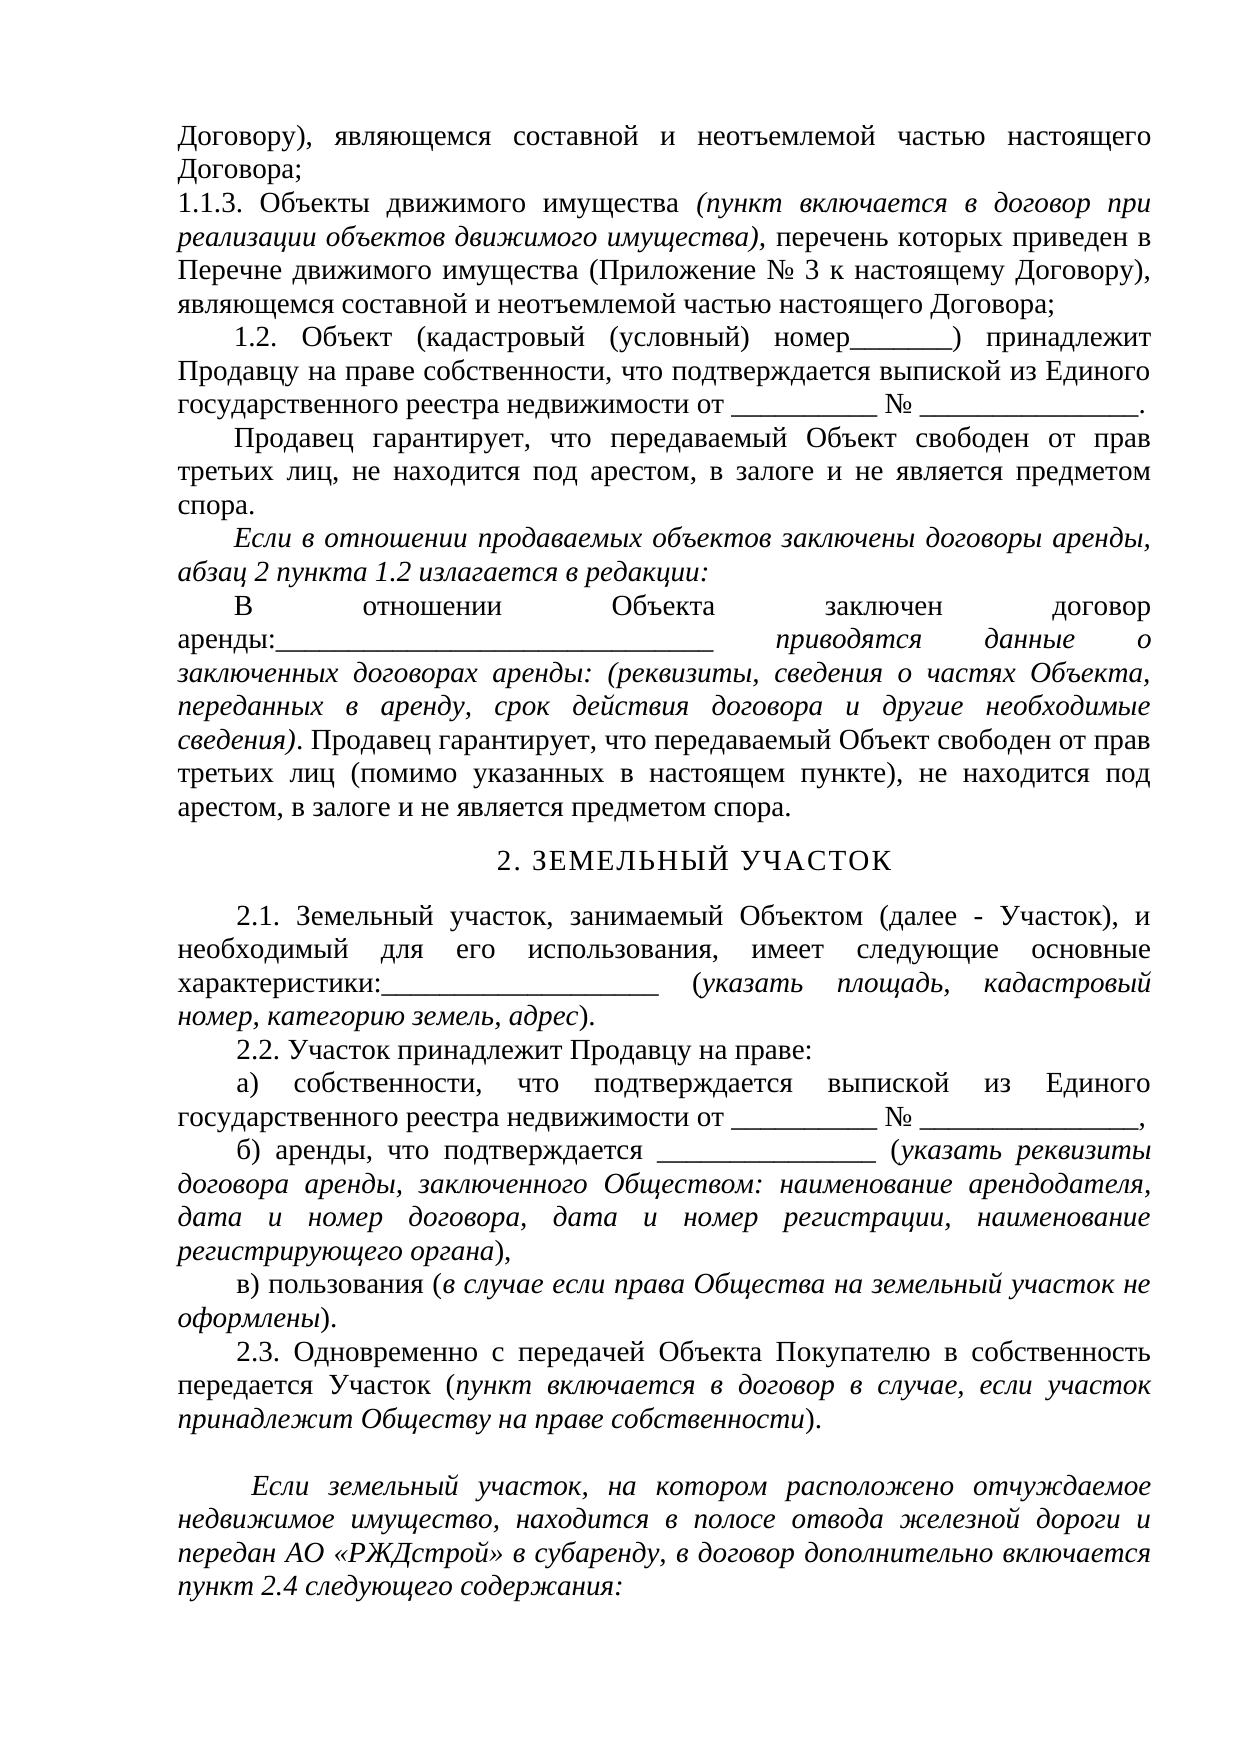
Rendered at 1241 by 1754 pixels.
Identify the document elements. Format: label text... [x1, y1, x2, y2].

text Продавец гарантирует, что передаваемый Объект свободен от прав третьих лиц, не находится под арестом, в залоге и не является предметом спора. [177, 420, 1152, 521]
text а) собственности, что подтверждается выпиской из Единого государственного реестра недвижимости от __________ № _______________, [177, 1065, 1152, 1132]
text 1.2. Объект (кадастровый (условный) номер_______) принадлежит Продавцу на праве собственности, что подтверждается выпиской из Единого государственного реестра недвижимости от __________ № _______________. [177, 319, 1152, 420]
text Если земельный участок, на котором расположено отчуждаемое недвижимое имущество, находится в полосе отвода железной дороги и передан АО «РЖДстрой» в субаренду, в договор дополнительно включается пункт 2.4 следующего содержания: [177, 1468, 1152, 1602]
text 2.2. Участок принадлежит Продавцу на праве: [177, 1032, 1152, 1065]
text 2.1. Земельный участок, занимаемый Объектом (далее - Участок), и необходимый для его использования, имеет следующие основные характеристики:___________________ (указать площадь, кадастровый номер, категорию земель, адрес). [177, 898, 1152, 1032]
text в) пользования (в случае если права Общества на земельный участок не оформлены). [177, 1267, 1152, 1334]
text 2. ЗЕМЕЛЬНЫЙ УЧАСТОК [177, 843, 1152, 877]
text б) аренды, что подтверждается _______________ (указать реквизиты договора аренды, заключенного Обществом: наименование арендодателя, дата и номер договора, дата и номер регистрации, наименование регистрирующего органа), [177, 1132, 1152, 1267]
text Если в отношении продаваемых объектов заключены договоры аренды, абзац 2 пункта 1.2 излагается в редакции: [177, 521, 1152, 588]
text В отношении Объекта заключен договор аренды:______________________________ приводятся данные о заключенных договорах аренды: (реквизиты, сведения о частях Объекта, переданных в аренду, срок действия договора и другие необходимые сведения). Продавец гарантирует, что передаваемый Объект свободен от прав третьих лиц (помимо указанных в настоящем пункте), не находится под арестом, в залоге и не является предметом спора. [177, 588, 1152, 822]
text 1.1.3. Объекты движимого имущества (пункт включается в договор при реализации объектов движимого имущества), перечень которых приведен в Перечне движимого имущества (Приложение № 3 к настоящему Договору), являющемся составной и неотъемлемой частью настоящего Договора; [177, 185, 1152, 319]
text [177, 118, 1152, 185]
text 2.3. Одновременно с передачей Объекта Покупателю в собственность передается Участок (пункт включается в договор в случае, если участок принадлежит Обществу на праве собственности). [177, 1334, 1152, 1434]
